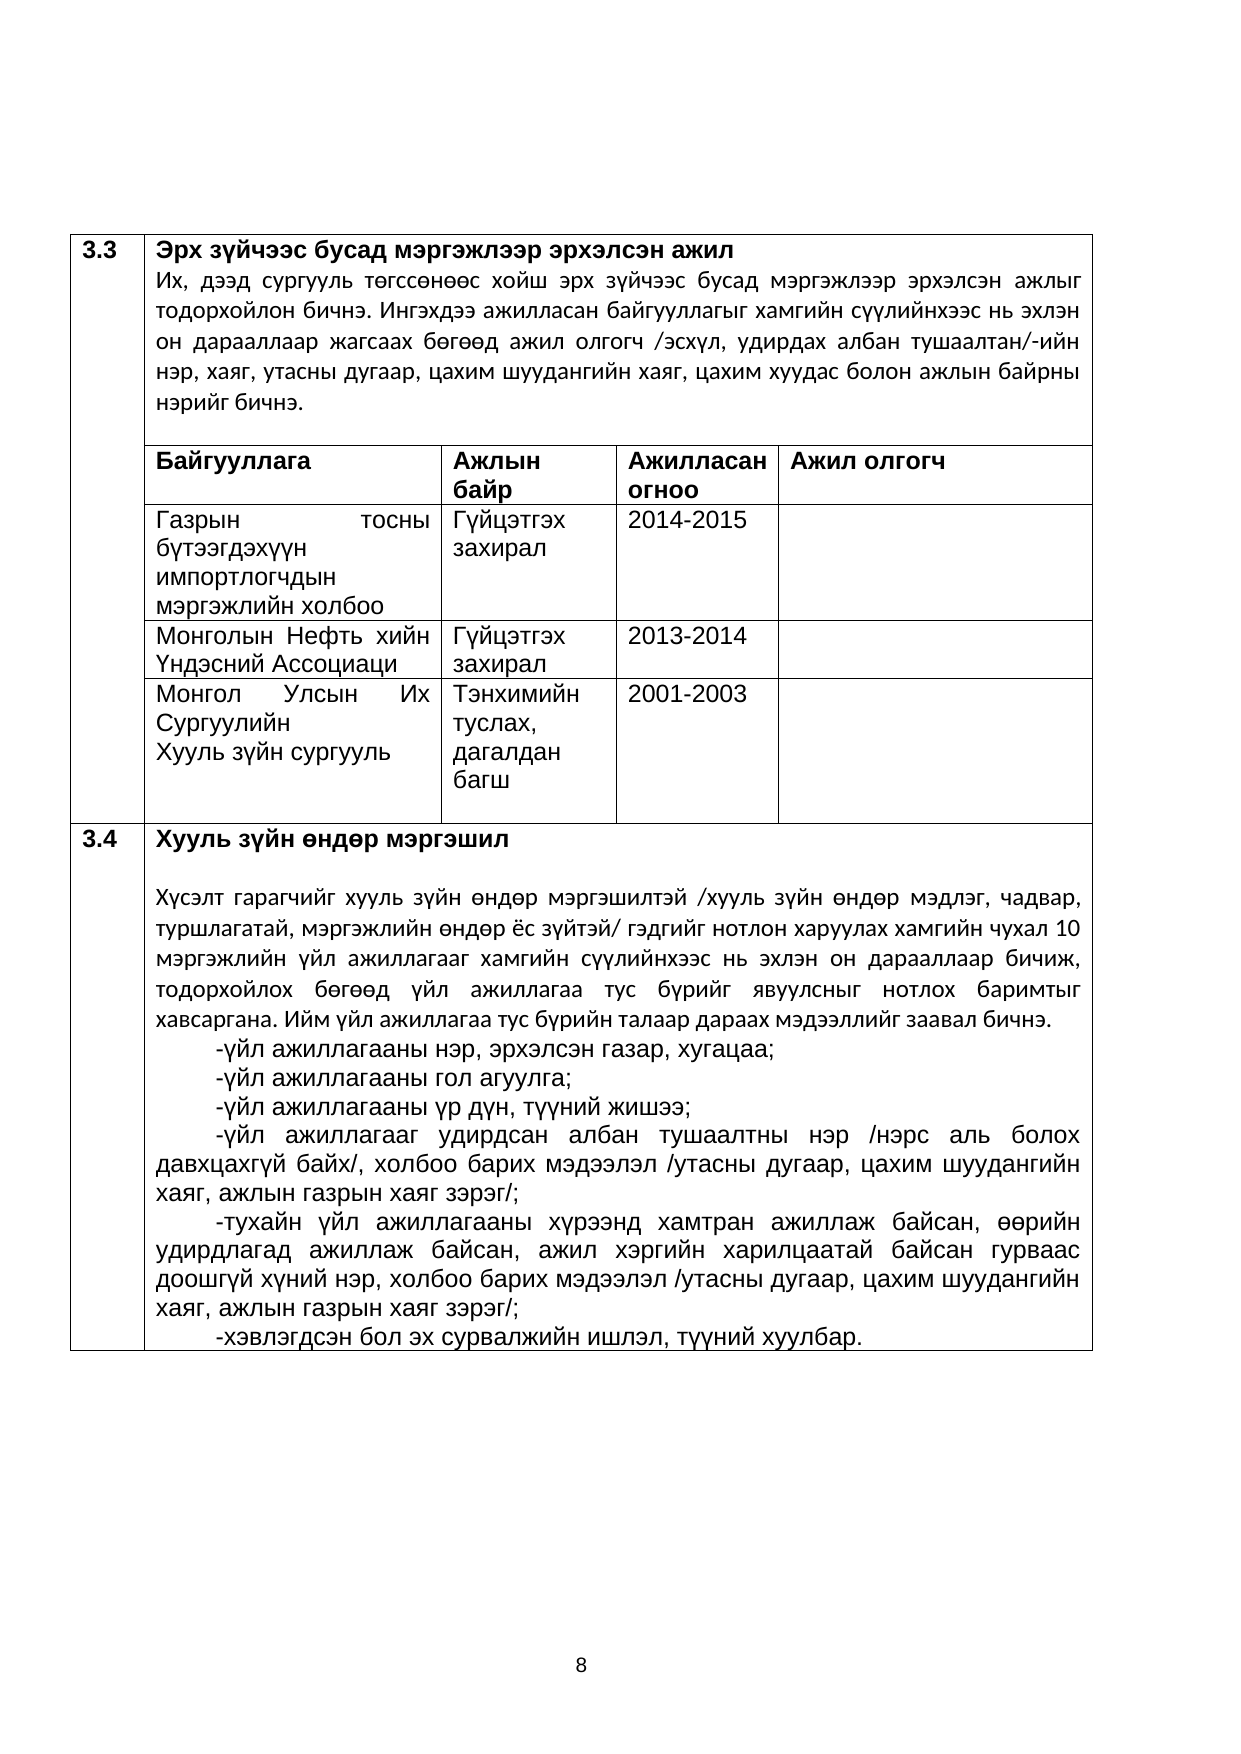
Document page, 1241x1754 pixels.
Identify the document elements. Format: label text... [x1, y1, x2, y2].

table_header 3.3 [71, 235, 144, 823]
table_cell 2013-2014 [617, 621, 778, 678]
table_cell Монгол Улсын Их Сургуулийн Хууль зүйн сургууль [145, 679, 441, 823]
table_cell Ажилласан огноо [617, 446, 778, 504]
table_cell Хууль зүйн өндөр мэргэшил Хүсэлт гарагчийг хууль зүйн өндөр мэргэшилтэй /хууль зүйн өндөр мэдлэг, чадвар, туршлагатай, мэргэжлийн өндөр ёс зүйтэй/ гэдгийг нотлон харуулах хамгийн чухал 10 мэргэжлийн үйл ажиллагааг хамгийн сүүлийнхээс нь эхлэн он дарааллаар бичиж, тодорхойлох бөгөөд үйл ажиллагаа тус бүрийг явуулсныг нотлох баримтыг хавсаргана. Ийм үйл ажиллагаа тус бүрийн талаар дараах мэдээллийг заавал бичнэ. -үйл ажиллагааны нэр, эрхэлсэн газар, хугацаа; -үйл ажиллагааны гол агуулга; -үйл ажиллагааны үр дүн, түүний жишээ; -үйл ажиллагааг удирдсан албан тушаалтны нэр /нэрс аль болох давхцахгүй байх/, холбоо барих мэдээлэл /утасны дугаар, цахим шуудангийн хаяг, ажлын газрын хаяг зэрэг/; -тухайн үйл ажиллагааны хүрээнд хамтран ажиллаж байсан, өөрийн удирдлагад ажиллаж байсан, ажил хэргийн харилцаатай байсан гурваас доошгүй хүний нэр, холбоо барих мэдээлэл /утасны дугаар, цахим шуудангийн хаяг, ажлын газрын хаяг зэрэг/; -хэвлэгдсэн бол эх сурвалжийн ишлэл, түүний хуулбар. [145, 824, 1092, 1350]
table_cell 3.4 [71, 824, 144, 1350]
table_cell 2014-2015 [617, 505, 778, 620]
table_cell Газрын тосны бүтээгдэхүүн импортлогчдын мэргэжлийн холбоо [145, 505, 441, 620]
table_header Эрх зүйчээс бусад мэргэжлээр эрхэлсэн ажил Их, дээд сургууль төгссөнөөс хойш эрх зүйчээс бусад мэргэжлээр эрхэлсэн ажлыг тодорхойлон бичнэ. Ингэхдээ ажилласан байгууллагыг хамгийн сүүлийнхээс нь эхлэн он дарааллаар жагсаах бөгөөд ажил олгогч /эсхүл, удирдах албан тушаалтан/-ийн нэр, хаяг, утасны дугаар, цахим шуудангийн хаяг, цахим хуудас болон ажлын байрны нэрийг бичнэ. [145, 235, 1092, 445]
table_cell Гүйцэтгэх захирал [442, 621, 616, 678]
table_cell [779, 621, 1092, 678]
table_cell Гүйцэтгэх захирал [442, 505, 616, 620]
table_cell Монголын Нефть хийн Үндэсний Ассоциаци [145, 621, 441, 678]
table_cell Байгууллага [145, 446, 441, 504]
table_cell Ажлын байр [442, 446, 616, 504]
table_cell [779, 505, 1092, 620]
table_cell [779, 679, 1092, 823]
table_cell Ажил олгогч [779, 446, 1092, 504]
table_cell Тэнхимийн туслах, дагалдан багш [442, 679, 616, 823]
table_cell 2001-2003 [617, 679, 778, 823]
